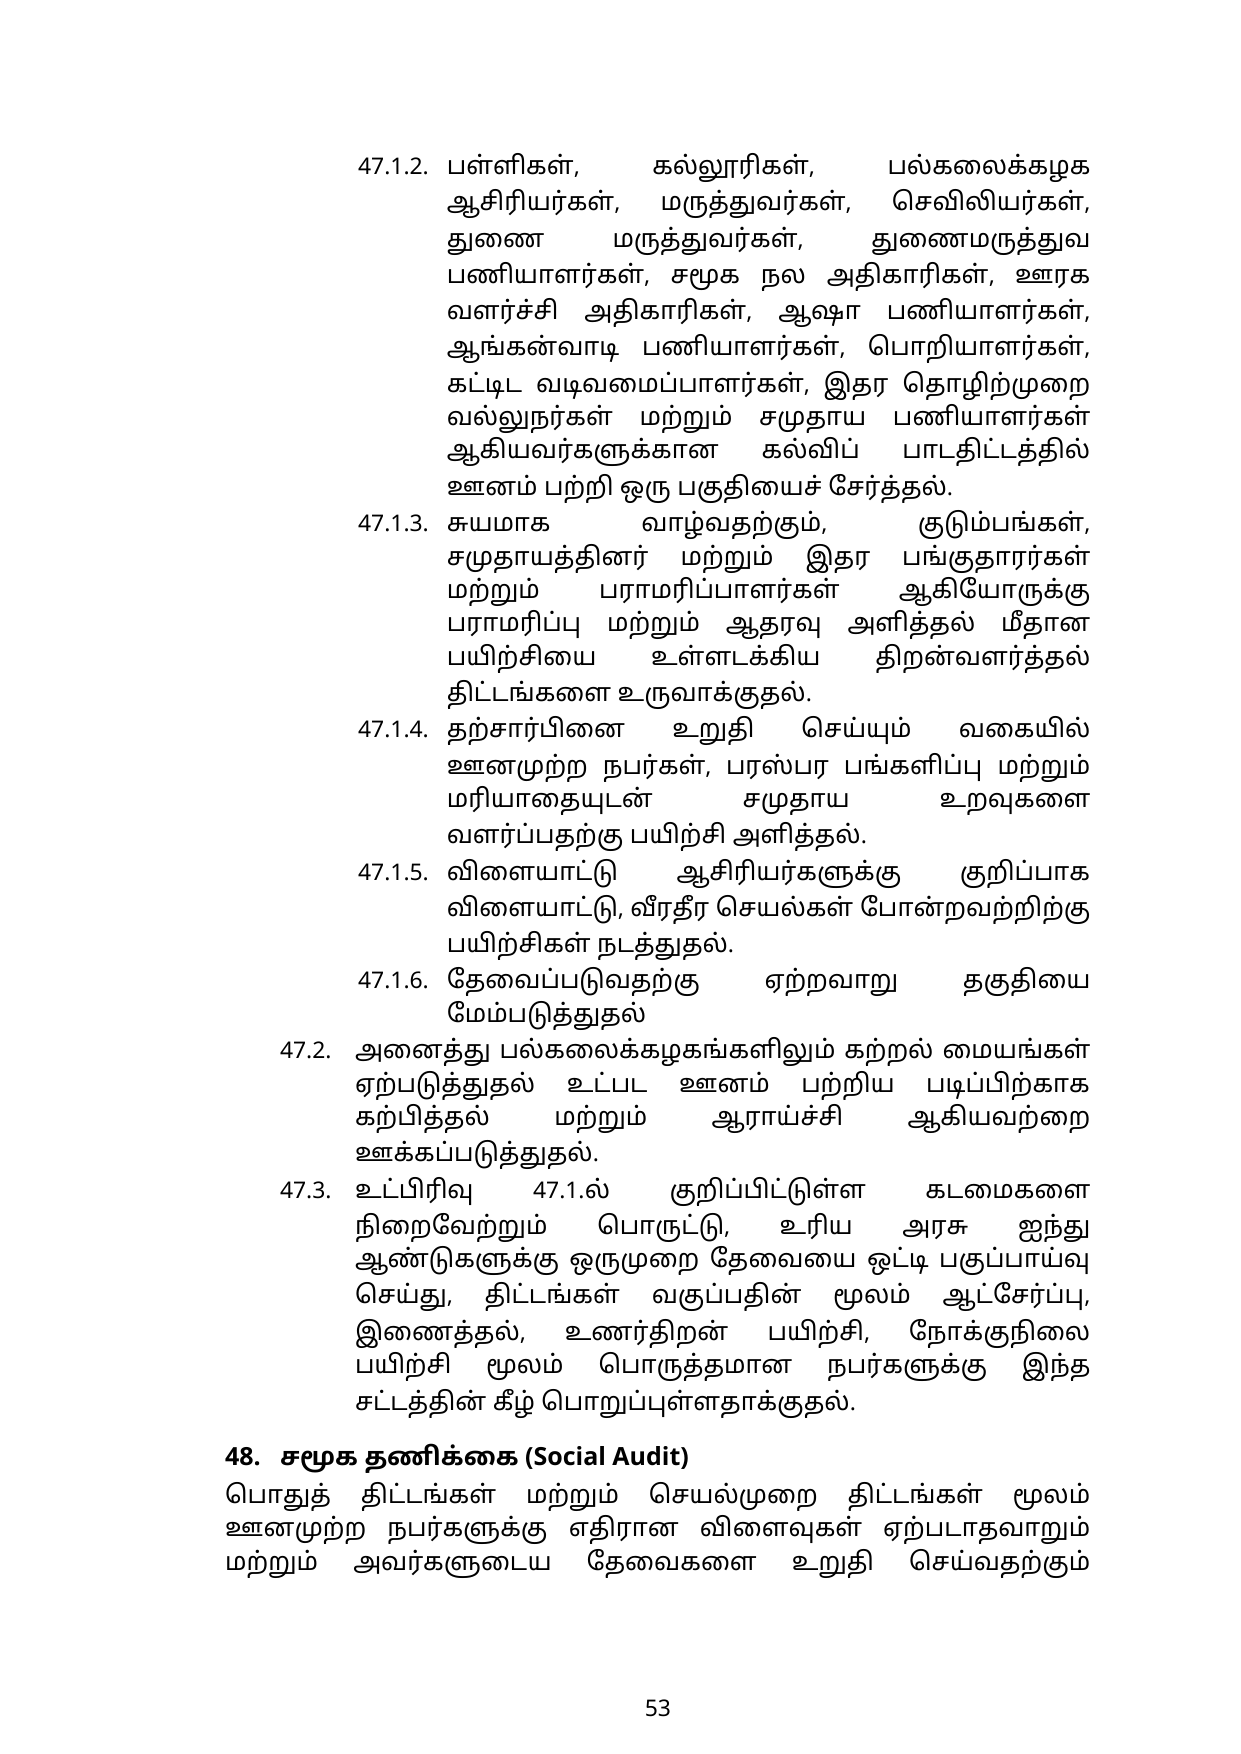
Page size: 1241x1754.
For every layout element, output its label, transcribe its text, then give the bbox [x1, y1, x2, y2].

list தற்சார்பினை உறுதி செய்யும் வகையில் ஊனமுற்ற நபர்கள், பரஸ்பர பங்களிப்பு மற்றும் மரியாதையுடன் சமுதாய உறவுகளை வளர்ப்பதற்கு பயிற்சி அளித்தல். [358, 713, 1090, 853]
list உட்பிரிவு 47.1.ல் குறிப்பிட்டுள்ள கடமைகளை நிறைவேற்றும் பொருட்டு, உரிய அரசு ஐந்து ஆண்டுகளுக்கு ஒருமுறை தேவையை ஒட்டி பகுப்பாய்வு செய்து, திட்டங்கள் வகுப்பதின் மூலம் ஆட்சேர்ப்பு, இணைத்தல், உணர்திறன் பயிற்சி, நோக்குநிலை பயிற்சி மூலம் பொருத்தமான நபர்களுக்கு இந்த சட்டத்தின் கீழ் பொறுப்புள்ளதாக்குதல். [280, 1173, 1090, 1419]
list சுயமாக வாழ்வதற்கும், குடும்பங்கள், சமுதாயத்தினர் மற்றும் இதர பங்குதாரர்கள் மற்றும் பராமரிப்பாளர்கள் ஆகியோருக்கு பராமரிப்பு மற்றும் ஆதரவு அளித்தல் மீதான பயிற்சியை உள்ளடக்கிய திறன்வளர்த்தல் திட்டங்களை உருவாக்குதல். [358, 507, 1090, 711]
list தேவைப்படுவதற்கு ஏற்றவாறு தகுதியை மேம்படுத்துதல் [358, 964, 1090, 1032]
list பள்ளிகள், கல்லூரிகள், பல்கலைக்கழக ஆசிரியர்கள், மருத்துவர்கள், செவிலியர்கள், துணை மருத்துவர்கள், துணைமருத்துவ பணியாளர்கள், சமூக நல அதிகாரிகள், ஊரக வளர்ச்சி அதிகாரிகள், ஆஷா பணியாளர்கள், ஆங்கன்வாடி பணியாளர்கள், பொறியாளர்கள், கட்டிட வடிவமைப்பாளர்கள், இதர தொழிற்முறை வல்லுநர்கள் மற்றும் சமுதாய பணியாளர்கள் ஆகியவர்களுக்கான கல்விப் பாடதிட்டத்தில் ஊனம் பற்றி ஒரு பகுதியைச் சேர்த்தல். [358, 150, 1090, 504]
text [225, 1481, 1090, 1579]
list விளையாட்டு ஆசிரியர்களுக்கு குறிப்பாக விளையாட்டு, வீரதீர செயல்கள் போன்றவற்றிற்கு பயிற்சிகள் நடத்துதல். [358, 856, 1090, 962]
list அனைத்து பல்கலைக்கழகங்களிலும் கற்றல் மையங்கள் ஏற்படுத்துதல் உட்பட ஊனம் பற்றிய படிப்பிற்காக கற்பித்தல் மற்றும் ஆராய்ச்சி ஆகியவற்றை ஊக்கப்படுத்துதல். [280, 1034, 1090, 1171]
subtitle சமூக தணிக்கை (Social Audit) [225, 1438, 1090, 1474]
